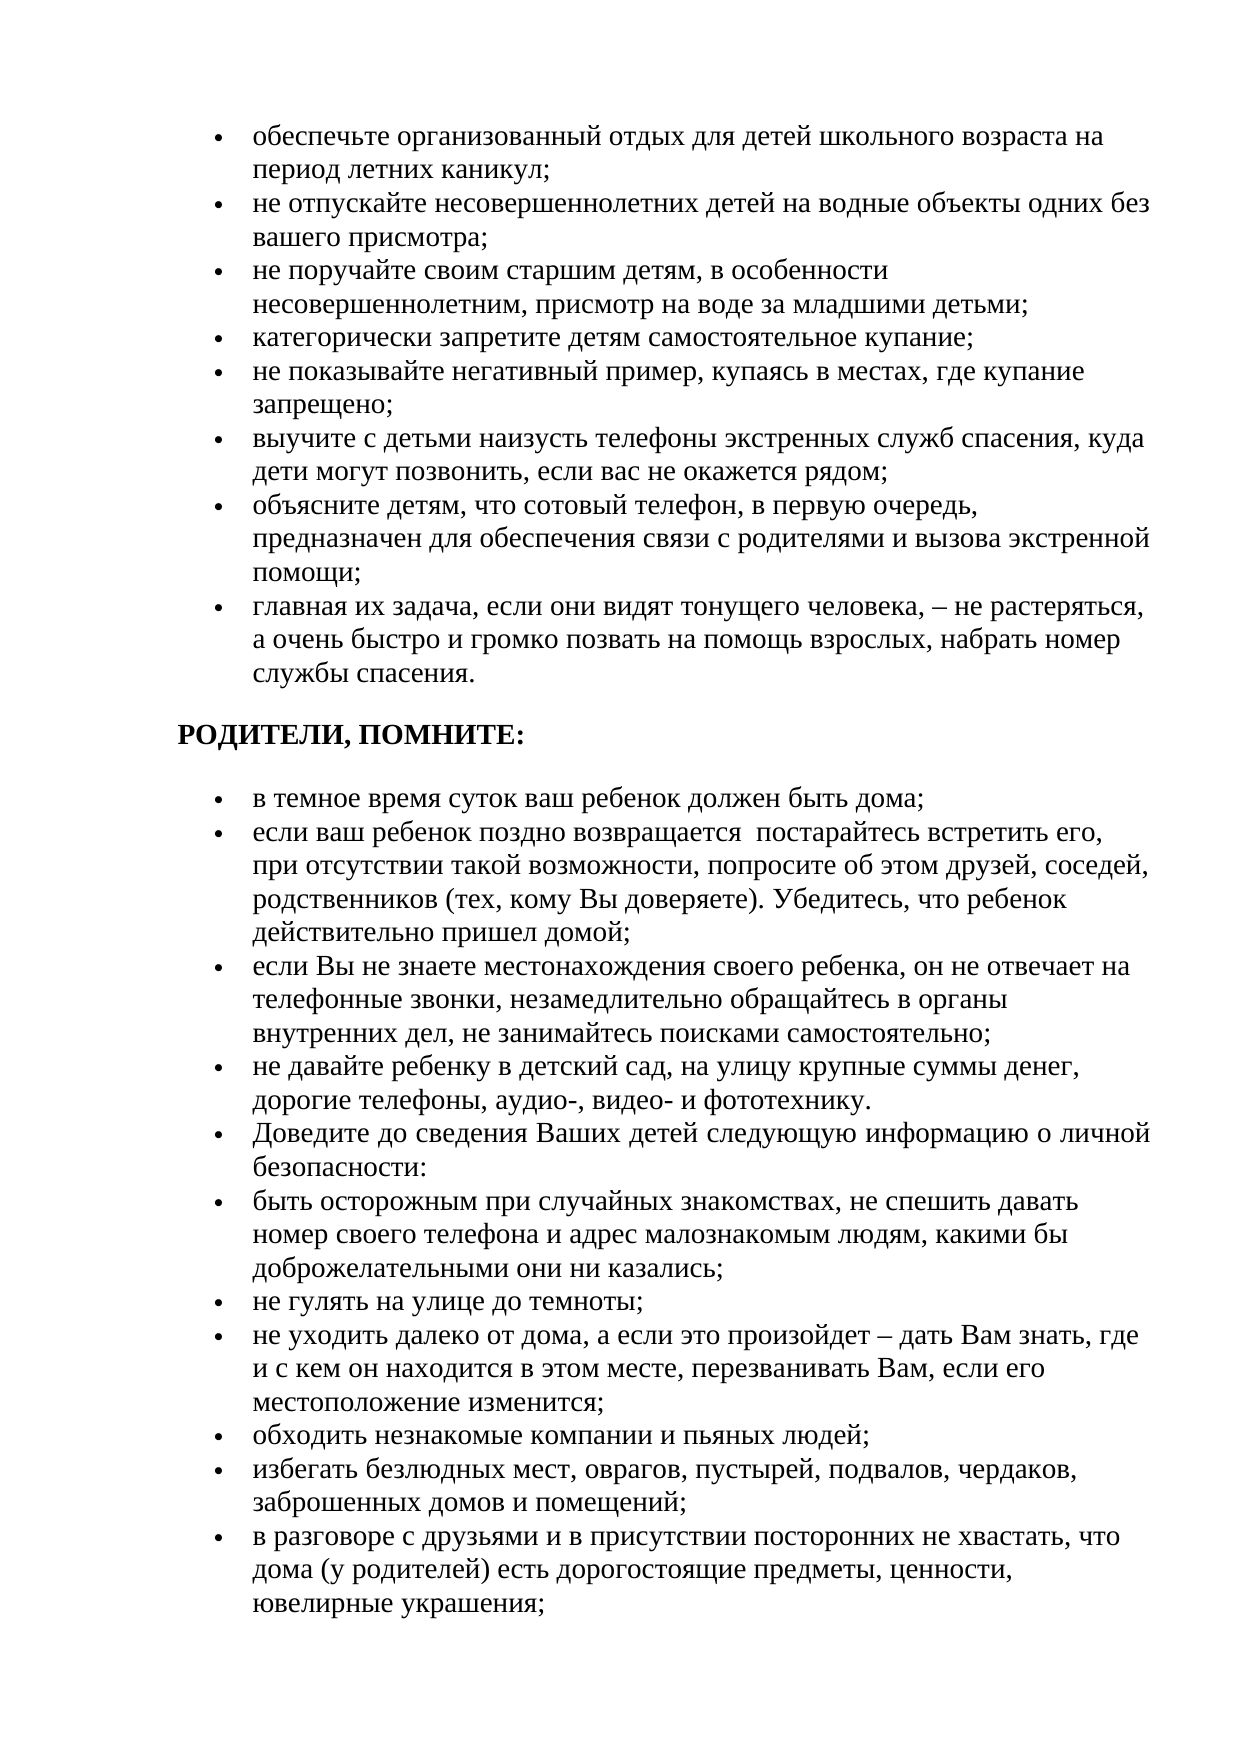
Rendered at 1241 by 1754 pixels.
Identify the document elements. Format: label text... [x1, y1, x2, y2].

list если ваш ребенок поздно возвращается постарайтесь встретить его, при отсутствии такой возможности, попросите об этом друзей, соседей, родственников (тех, кому Вы доверяете). Убедитесь, что ребенок действительно пришел домой; [215, 814, 1152, 948]
list избегать безлюдных мест, оврагов, пустырей, подвалов, чердаков, заброшенных домов и помещений; [215, 1451, 1152, 1518]
list не показывайте негативный пример, купаясь в местах, где купание запрещено; [215, 353, 1152, 420]
text РОДИТЕЛИ, ПОМНИТЕ: [177, 717, 1152, 751]
list не поручайте своим старшим детям, в особенности несовершеннолетним, присмотр на воде за младшими детьми; [215, 252, 1152, 319]
list в темное время суток ваш ребенок должен быть дома; [215, 780, 1152, 814]
list главная их задача, если они видят тонущего человека, – не растеряться, а очень быстро и громко позвать на помощь взрослых, набрать номер службы спасения. [215, 588, 1152, 688]
list категорически запретите детям самостоятельное купание; [215, 319, 1152, 353]
list не уходить далеко от дома, а если это произойдет – дать Вам знать, где и с кем он находится в этом месте, перезванивать Вам, если его местоположение изменится; [215, 1317, 1152, 1417]
list не гулять на улице до темноты; [215, 1283, 1152, 1317]
list в разговоре с друзьями и в присутствии посторонних не хвастать, что дома (у родителей) есть дорогостоящие предметы, ценности, ювелирные украшения; [215, 1518, 1152, 1619]
list обеспечьте организованный отдых для детей школьного возраста на период летних каникул; [215, 118, 1152, 185]
list объясните детям, что сотовый телефон, в первую очередь, предназначен для обеспечения связи с родителями и вызова экстренной помощи; [215, 487, 1152, 588]
list Доведите до сведения Ваших детей следующую информацию о личной безопасности: [215, 1116, 1152, 1183]
list не отпускайте несовершеннолетних детей на водные объекты одних без вашего присмотра; [215, 185, 1152, 252]
list не давайте ребенку в детский сад, на улицу крупные суммы денег, дорогие телефоны, аудио-, видео- и фототехнику. [215, 1048, 1152, 1116]
list если Вы не знаете местонахождения своего ребенка, он не отвечает на телефонные звонки, незамедлительно обращайтесь в органы внутренних дел, не занимайтесь поисками самостоятельно; [215, 948, 1152, 1048]
list выучите с детьми наизусть телефоны экстренных служб спасения, куда дети могут позвонить, если вас не окажется рядом; [215, 420, 1152, 487]
list обходить незнакомые компании и пьяных людей; [215, 1417, 1152, 1451]
list быть осторожным при случайных знакомствах, не спешить давать номер своего телефона и адрес малознакомым людям, какими бы доброжелательными они ни казались; [215, 1183, 1152, 1283]
